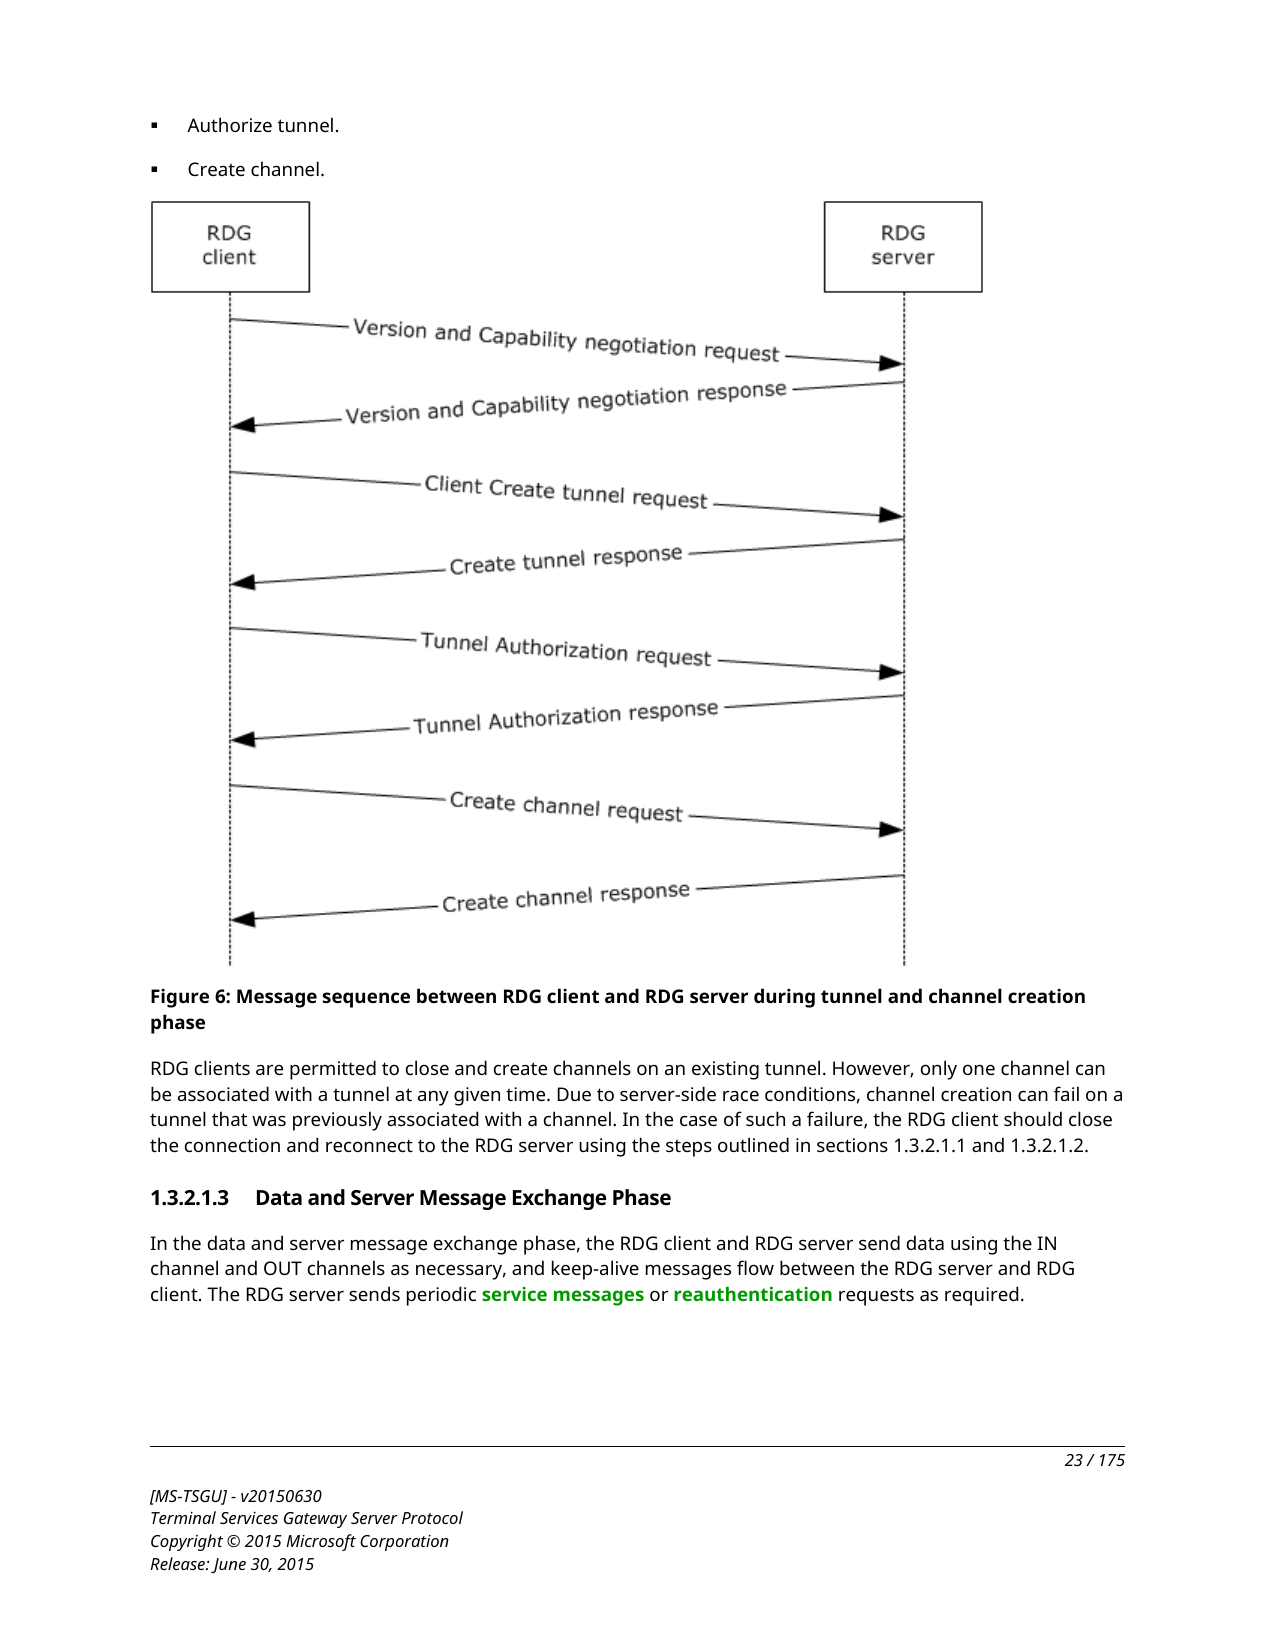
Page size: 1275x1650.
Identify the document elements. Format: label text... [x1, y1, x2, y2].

text RDG clients are permitted to close and create channels on an existing tunnel. However, only one channel can be associated with a tunnel at any given time. Due to server-side race conditions, channel creation can fail on a tunnel that was previously associated with a channel. In the case of such a failure, the RDG client should close the connection and reconnect to the RDG server using the steps outlined in sections 1.3.2.1.1 and 1.3.2.1.2. [150, 1056, 1125, 1158]
text In the data and server message exchange phase, the RDG client and RDG server send data using the IN channel and OUT channels as necessary, and keep-alive messages flow between the RDG server and RDG client. The RDG server sends periodic service messages or reauthentication requests as required. [150, 1230, 1125, 1307]
subtitle Data and Server Message Exchange Phase [150, 1183, 1125, 1211]
list Create channel. [150, 157, 1125, 182]
list Authorize tunnel. [150, 112, 1125, 138]
